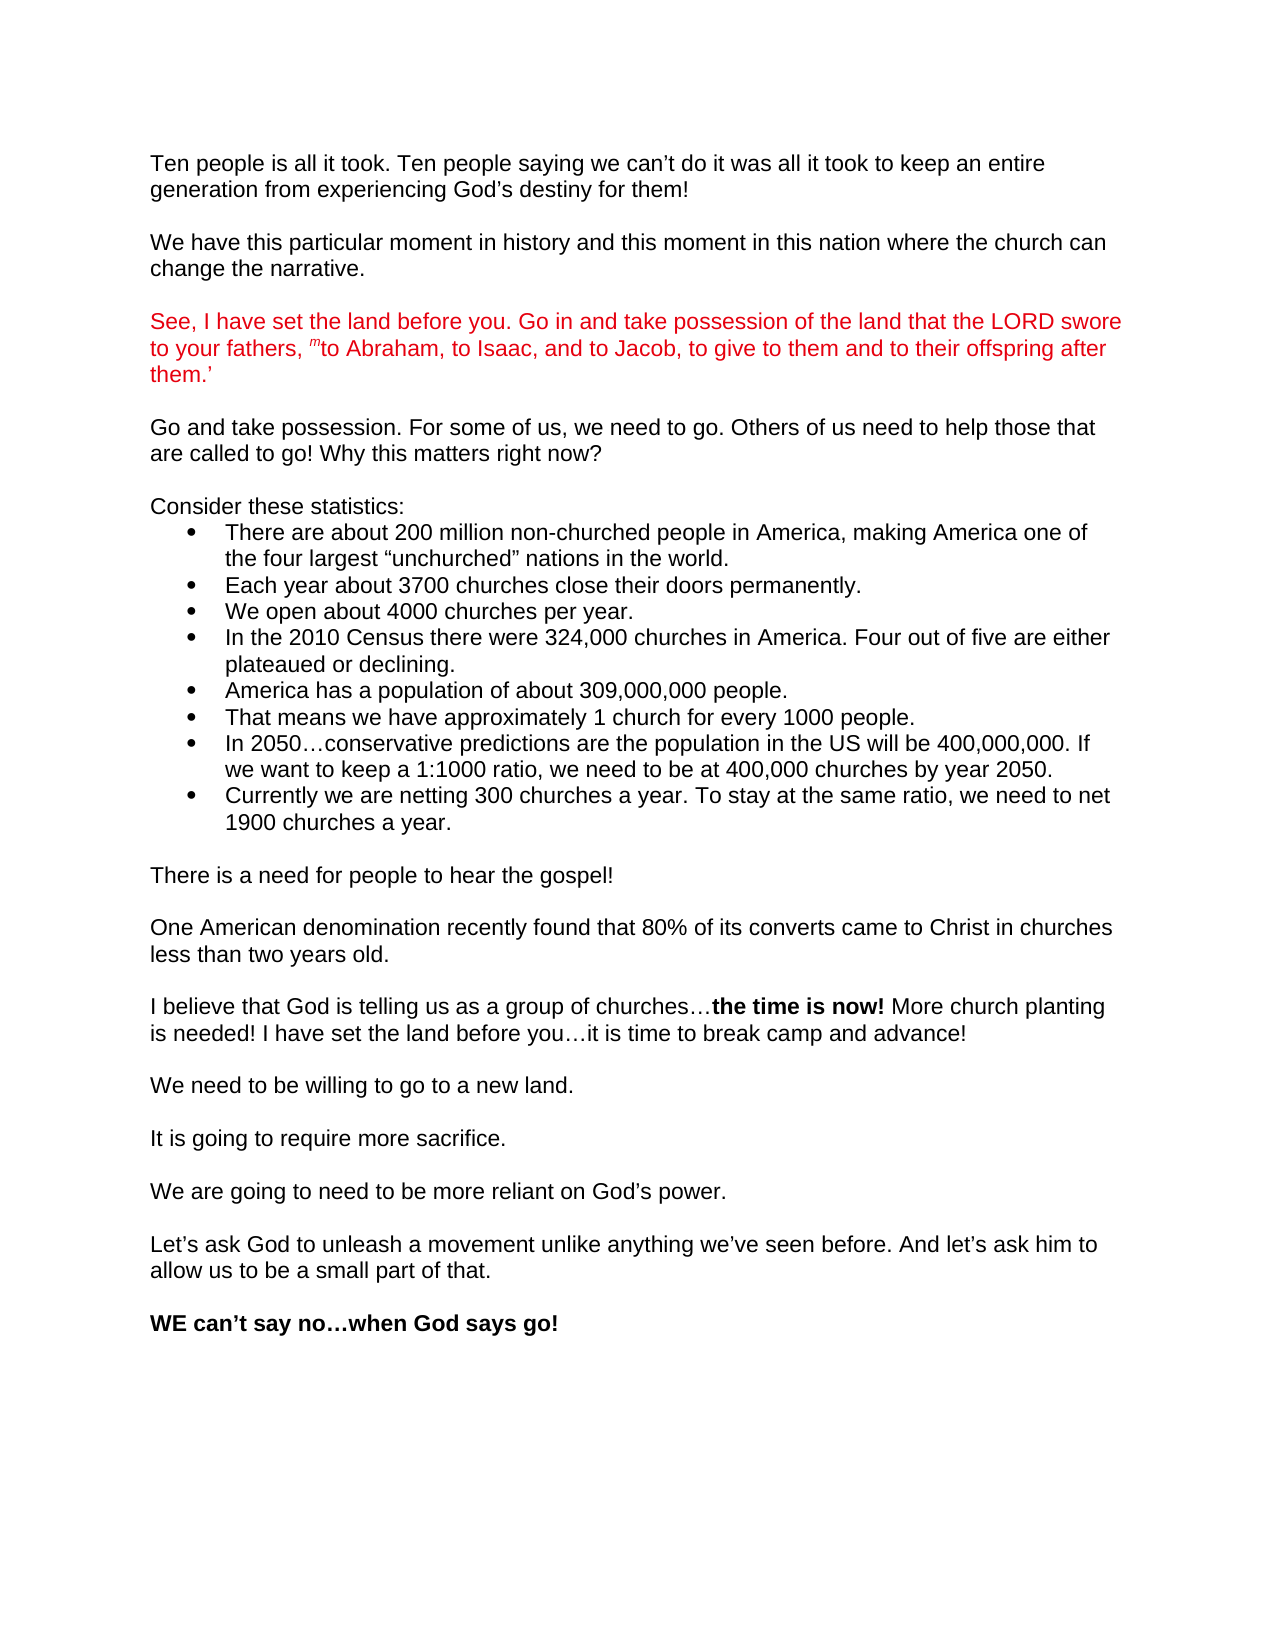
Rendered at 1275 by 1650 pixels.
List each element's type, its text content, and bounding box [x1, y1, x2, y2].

list Currently we are netting 300 churches a year. To stay at the same ratio, we need to net 1900 churches a year. [187, 782, 1125, 835]
text Let’s ask God to unleash a movement unlike anything we’ve seen before. And let’s ask him to allow us to be a small part of that. [150, 1231, 1125, 1283]
text It is going to require more sacrifice. [150, 1125, 1125, 1151]
text Ten people is all it took. Ten people saying we can’t do it was all it took to keep an entire generation from experiencing God’s destiny for them! [150, 150, 1125, 203]
list There are about 200 million non-churched people in America, making America one of the four largest “unchurched” nations in the world. [187, 519, 1125, 572]
list In the 2010 Census there were 324,000 churches in America. Four out of five are either plateaued or declining. [187, 624, 1125, 677]
text WE can’t say no…when God says go! [150, 1309, 1125, 1336]
text There is a need for people to hear the gospel! [150, 862, 1125, 888]
list America has a population of about 309,000,000 people. [187, 677, 1125, 703]
text We have this particular moment in history and this moment in this nation where the church can change the narrative. [150, 229, 1125, 282]
text I believe that God is telling us as a group of churches…the time is now! More church planting is needed! I have set the land before you…it is time to break camp and advance! [150, 993, 1125, 1046]
text One American denomination recently found that 80% of its converts came to Christ in churches less than two years old. [150, 914, 1125, 967]
text See, I have set the land before you. Go in and take possession of the land that the LORD swore to your fathers, mto Abraham, to Isaac, and to Jacob, to give to them and to their offspring after them.’ [150, 308, 1125, 387]
list In 2050…conservative predictions are the population in the US will be 400,000,000. If we want to keep a 1:1000 ratio, we need to be at 400,000 churches by year 2050. [187, 730, 1125, 782]
list Each year about 3700 churches close their doors permanently. [187, 572, 1125, 598]
list That means we have approximately 1 church for every 1000 people. [187, 703, 1125, 730]
text We are going to need to be more reliant on God’s power. [150, 1178, 1125, 1204]
text We need to be willing to go to a new land. [150, 1072, 1125, 1099]
text Go and take possession. For some of us, we need to go. Others of us need to help those that are called to go! Why this matters right now? [150, 413, 1125, 466]
text Consider these statistics: [150, 493, 1125, 519]
list We open about 4000 churches per year. [187, 598, 1125, 624]
